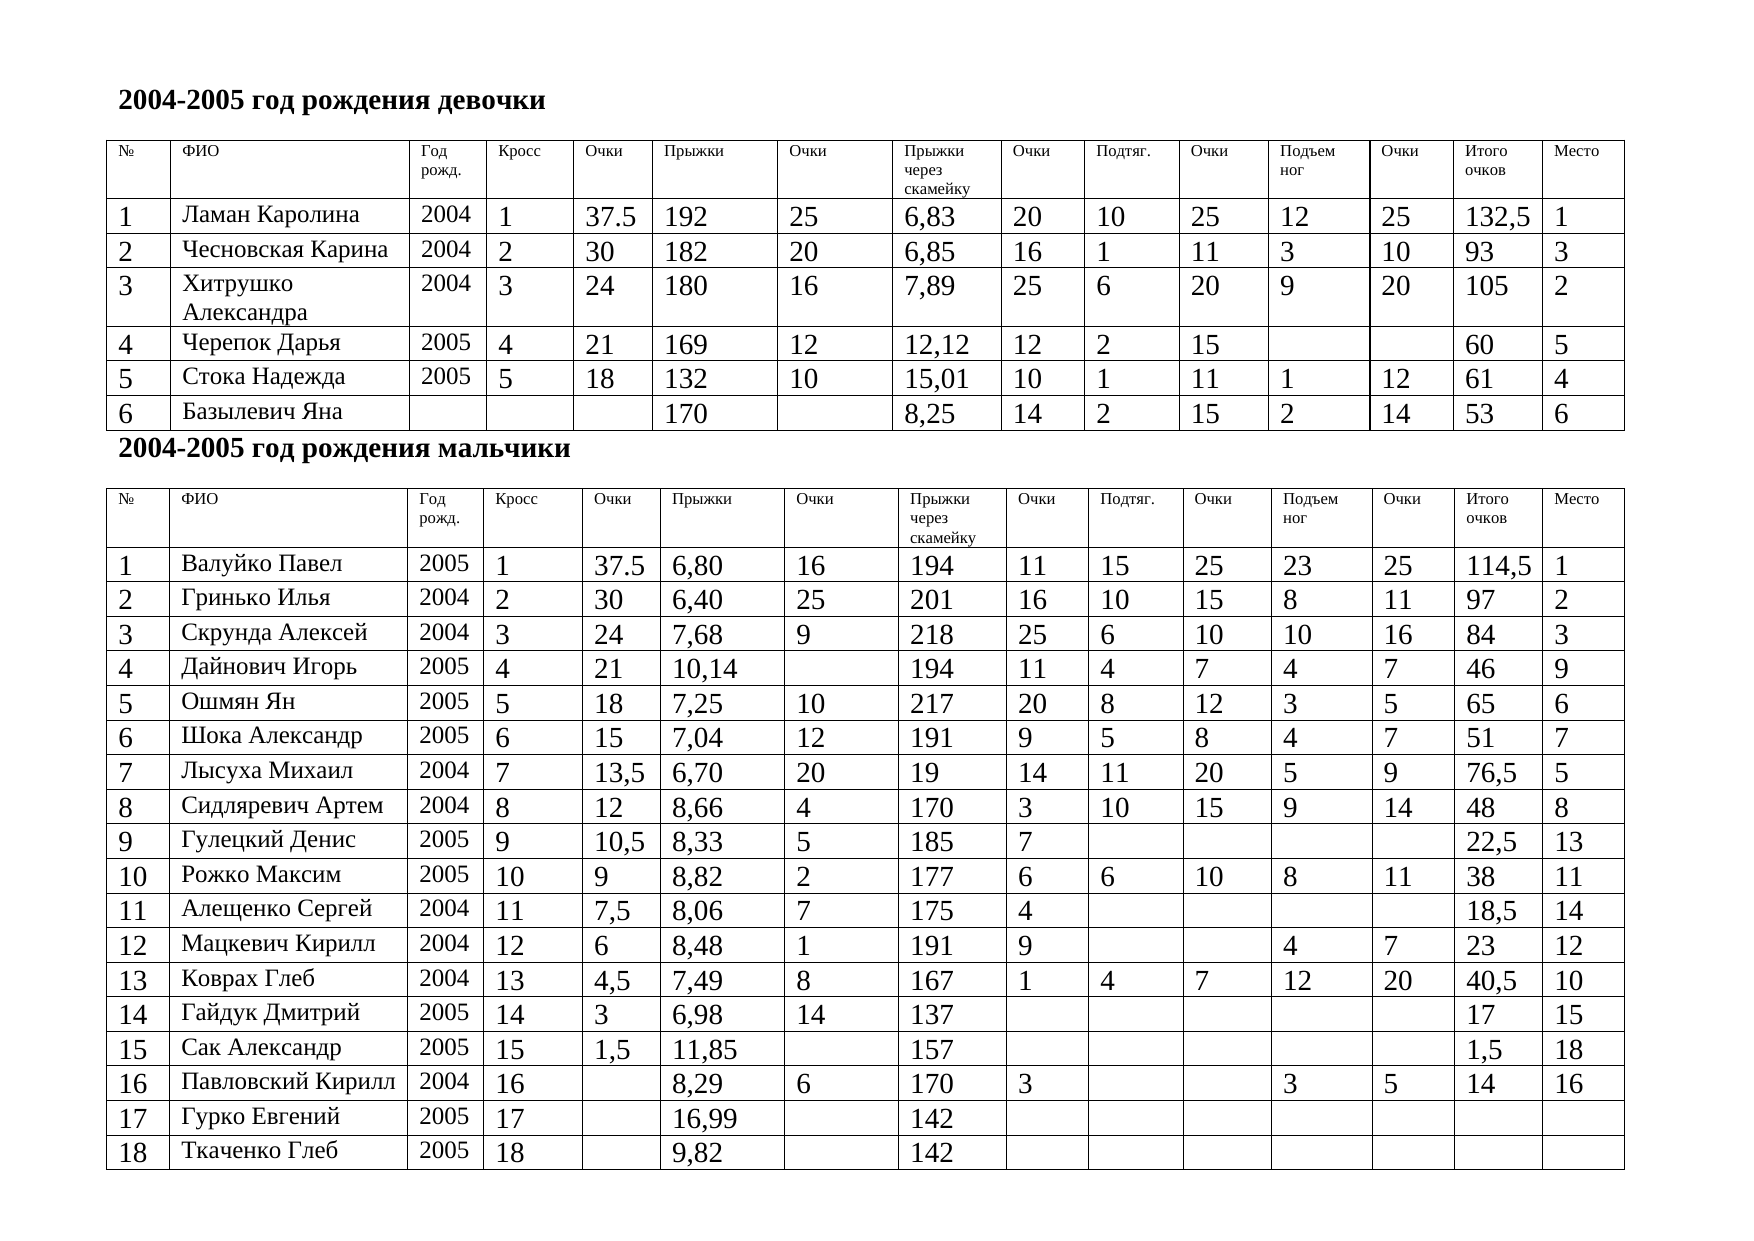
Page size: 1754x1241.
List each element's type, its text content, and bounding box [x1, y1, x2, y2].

table_cell 51 [1455, 721, 1542, 754]
table_cell 18 [583, 686, 660, 719]
table_cell 16,99 [661, 1101, 784, 1134]
table_cell 218 [899, 617, 1006, 650]
table_header Очки [1373, 489, 1454, 547]
table_cell 7 [107, 755, 169, 789]
table_cell 7 [1543, 721, 1624, 754]
table_cell [1089, 1066, 1183, 1100]
table_cell 16 [107, 1066, 169, 1100]
table_cell 8,06 [661, 894, 784, 927]
table_cell 13 [1543, 824, 1624, 858]
table_cell 65 [1455, 686, 1542, 719]
table_cell 5 [1543, 327, 1624, 360]
table_cell 25 [1184, 548, 1271, 581]
table_cell 15 [583, 721, 660, 754]
table_cell 10 [1371, 234, 1453, 267]
table_cell 142 [899, 1136, 1006, 1169]
table_cell 4 [1007, 894, 1088, 927]
table_cell 11 [1373, 582, 1454, 616]
table_header Очки [785, 489, 898, 547]
table_cell 12 [1002, 327, 1084, 360]
table_cell 8,29 [661, 1066, 784, 1100]
table_cell 15 [1543, 997, 1624, 1031]
table_cell 9 [1007, 721, 1088, 754]
table_header Очки [1184, 489, 1271, 547]
table_cell [1371, 327, 1453, 360]
table_cell [785, 651, 898, 685]
table_cell 16 [1373, 617, 1454, 650]
table_header Прыжки [653, 141, 777, 198]
table_cell 25 [1373, 548, 1454, 581]
table_cell 11 [1089, 755, 1183, 789]
table_header Подъем ног [1269, 141, 1369, 198]
table_cell 93 [1454, 234, 1542, 267]
table_cell 12 [785, 721, 898, 754]
table_cell 1 [107, 199, 170, 233]
table_cell 9 [1543, 651, 1624, 685]
table_cell 4 [484, 651, 582, 685]
table_cell 14 [484, 997, 582, 1031]
table_cell 4 [107, 327, 170, 360]
table_cell 105 [1454, 268, 1542, 326]
table_header Итого очков [1454, 141, 1542, 198]
table_cell 18 [107, 1136, 169, 1169]
table_cell Гурко Евгений [170, 1101, 407, 1134]
table_cell 20 [778, 234, 892, 267]
table_cell 4 [1272, 651, 1372, 685]
table_cell 8 [1272, 582, 1372, 616]
table_cell 4 [785, 790, 898, 823]
table_cell 1 [487, 199, 573, 233]
table_cell 3 [487, 268, 573, 326]
table_cell 21 [574, 327, 652, 360]
table_cell 1,5 [583, 1032, 660, 1065]
table_cell [1184, 1032, 1271, 1065]
table_cell 97 [1455, 582, 1542, 616]
table_cell 180 [653, 268, 777, 326]
table_cell 16 [484, 1066, 582, 1100]
table_cell 3 [107, 617, 169, 650]
table_cell 2004 [408, 617, 483, 650]
text 2004-2005 год рождения девочки [118, 82, 1636, 115]
table_cell 8 [484, 790, 582, 823]
table_cell 191 [899, 721, 1006, 754]
table_cell 170 [899, 790, 1006, 823]
table_cell 10 [785, 686, 898, 719]
table_cell 6 [107, 721, 169, 754]
table_cell 2005 [408, 1032, 483, 1065]
table_cell 12 [1272, 963, 1372, 996]
table_cell 30 [583, 582, 660, 616]
table_cell 2004 [410, 234, 486, 267]
table_cell [785, 1032, 898, 1065]
table_cell [1184, 997, 1271, 1031]
table_header ФИО [170, 489, 407, 547]
table_cell 37.5 [574, 199, 652, 233]
table_cell 8 [1272, 859, 1372, 892]
table_cell [1543, 1101, 1624, 1134]
table_cell 6 [1543, 396, 1624, 429]
table_cell Ламан Каролина [171, 199, 409, 233]
table_cell 15 [1089, 548, 1183, 581]
table_cell 2005 [408, 1101, 483, 1134]
table_cell 6 [785, 1066, 898, 1100]
table_header Очки [1180, 141, 1268, 198]
table_cell 2004 [408, 963, 483, 996]
table_cell 2005 [408, 859, 483, 892]
table_cell 16 [778, 268, 892, 326]
table_cell [1184, 1136, 1271, 1169]
table_cell Алещенко Сергей [170, 894, 407, 927]
table_cell 182 [653, 234, 777, 267]
table_cell 2 [107, 582, 169, 616]
table_cell Валуйко Павел [170, 548, 407, 581]
table_cell 10,5 [583, 824, 660, 858]
table_cell 5 [785, 824, 898, 858]
table_cell 3 [107, 268, 170, 326]
table_header Очки [1371, 141, 1453, 198]
table_cell 8 [1543, 790, 1624, 823]
table_cell 132 [653, 361, 777, 395]
table_cell 11 [107, 894, 169, 927]
table_header Итого очков [1455, 489, 1542, 547]
table_cell 4 [1272, 721, 1372, 754]
table_cell 3 [1007, 1066, 1088, 1100]
table_cell 7,5 [583, 894, 660, 927]
table_cell 15 [1180, 396, 1268, 429]
table_cell 15 [1180, 327, 1268, 360]
table_cell 3 [583, 997, 660, 1031]
table_cell 14 [785, 997, 898, 1031]
table_cell 1,5 [1455, 1032, 1542, 1065]
table_cell 10 [1085, 199, 1179, 233]
table_cell 7 [1373, 928, 1454, 962]
table_cell 7,68 [661, 617, 784, 650]
table_cell [1007, 1032, 1088, 1065]
table_cell 76,5 [1455, 755, 1542, 789]
table_header Год рожд. [408, 489, 483, 547]
table_cell 15 [484, 1032, 582, 1065]
table_cell 6 [1085, 268, 1179, 326]
table_cell 2 [1085, 396, 1179, 429]
table_cell 40,5 [1455, 963, 1542, 996]
table_header Подтяг. [1089, 489, 1183, 547]
table_cell 2005 [408, 651, 483, 685]
table_cell 2004 [408, 1066, 483, 1100]
table_cell [1455, 1136, 1542, 1169]
table_cell 9 [1373, 755, 1454, 789]
table_cell 1 [1007, 963, 1088, 996]
table_cell [574, 396, 652, 429]
table_cell 1 [484, 548, 582, 581]
table_cell 25 [1007, 617, 1088, 650]
table_cell [1184, 894, 1271, 927]
table_cell Ошмян Ян [170, 686, 407, 719]
table_cell 5 [1373, 1066, 1454, 1100]
table_header ФИО [171, 141, 409, 198]
table_cell [1089, 928, 1183, 962]
table_cell 11,85 [661, 1032, 784, 1065]
table_cell 6 [107, 396, 170, 429]
table_cell 5 [487, 361, 573, 395]
table_cell 217 [899, 686, 1006, 719]
table_cell 6 [1007, 859, 1088, 892]
table_cell 9,82 [661, 1136, 784, 1169]
table_cell [1373, 894, 1454, 927]
table_cell 2004 [410, 199, 486, 233]
table_cell Черепок Дарья [171, 327, 409, 360]
table_cell 170 [899, 1066, 1006, 1100]
table_cell 7,04 [661, 721, 784, 754]
table_cell 7 [484, 755, 582, 789]
table_cell [410, 396, 486, 429]
table_cell 1 [107, 548, 169, 581]
table_cell [1272, 824, 1372, 858]
table_cell 10 [1089, 790, 1183, 823]
table_cell 12,12 [893, 327, 1001, 360]
table_cell 7 [1184, 963, 1271, 996]
table_cell [487, 396, 573, 429]
table_cell Мацкевич Кирилл [170, 928, 407, 962]
table_header Подъем ног [1272, 489, 1372, 547]
table_cell [1272, 1136, 1372, 1169]
table_cell 18 [484, 1136, 582, 1169]
table_cell 5 [484, 686, 582, 719]
table_cell 2 [1269, 396, 1369, 429]
table_cell 191 [899, 928, 1006, 962]
table_cell 167 [899, 963, 1006, 996]
table_cell 15 [107, 1032, 169, 1065]
table_cell 7,49 [661, 963, 784, 996]
table_cell 2005 [410, 327, 486, 360]
table_cell 16 [785, 548, 898, 581]
table_cell [1089, 894, 1183, 927]
table_cell 11 [1007, 651, 1088, 685]
table_cell 7 [1373, 651, 1454, 685]
table_cell 23 [1455, 928, 1542, 962]
table_cell 10 [778, 361, 892, 395]
table_cell 10 [1184, 859, 1271, 892]
table_cell 84 [1455, 617, 1542, 650]
table_cell Рожко Максим [170, 859, 407, 892]
table_cell 11 [1543, 859, 1624, 892]
table_cell 12 [107, 928, 169, 962]
table_cell 23 [1272, 548, 1372, 581]
table_cell 14 [107, 997, 169, 1031]
table_cell 7 [1007, 824, 1088, 858]
table_cell 10 [107, 859, 169, 892]
table_cell 2 [487, 234, 573, 267]
table_header Очки [778, 141, 892, 198]
table_header Очки [1007, 489, 1088, 547]
table_cell 24 [583, 617, 660, 650]
table_cell 6,70 [661, 755, 784, 789]
table_cell 16 [1007, 582, 1088, 616]
table_cell 25 [785, 582, 898, 616]
table_cell [1543, 1136, 1624, 1169]
table_cell 10 [484, 859, 582, 892]
table_cell 2004 [408, 928, 483, 962]
table_cell 1 [1543, 199, 1624, 233]
table_cell [1269, 327, 1369, 360]
table_header Очки [583, 489, 660, 547]
table_cell 25 [1371, 199, 1453, 233]
table_cell 7,89 [893, 268, 1001, 326]
table_header Прыжки [661, 489, 784, 547]
table_cell 18 [574, 361, 652, 395]
table_cell 14 [1455, 1066, 1542, 1100]
table_cell 192 [653, 199, 777, 233]
table_cell [1007, 1136, 1088, 1169]
table_cell 20 [1180, 268, 1268, 326]
table_cell 14 [1002, 396, 1084, 429]
table_header Год рожд. [410, 141, 486, 198]
table_cell [1272, 1032, 1372, 1065]
table_cell 175 [899, 894, 1006, 927]
table_cell 10 [1089, 582, 1183, 616]
table_cell 17 [1455, 997, 1542, 1031]
table_cell Гринько Илья [170, 582, 407, 616]
table_cell 15,01 [893, 361, 1001, 395]
table_cell 3 [1007, 790, 1088, 823]
table_cell 15 [1184, 790, 1271, 823]
table_cell 9 [1007, 928, 1088, 962]
table_cell Сидляревич Артем [170, 790, 407, 823]
table_cell 11 [1180, 234, 1268, 267]
table_cell 7 [1184, 651, 1271, 685]
table_cell 6 [1089, 859, 1183, 892]
table_cell 11 [484, 894, 582, 927]
table_cell 6 [1543, 686, 1624, 719]
table_cell [1089, 1101, 1183, 1134]
table_cell 5 [1373, 686, 1454, 719]
table_cell 20 [1373, 963, 1454, 996]
table_cell [1184, 1101, 1271, 1134]
table_cell 170 [653, 396, 777, 429]
table_cell 12 [1184, 686, 1271, 719]
table_cell Сак Александр [170, 1032, 407, 1065]
table_cell [1455, 1101, 1542, 1134]
table_cell 7 [1373, 721, 1454, 754]
table_cell 18,5 [1455, 894, 1542, 927]
table_cell 8 [107, 790, 169, 823]
table_cell 4 [1543, 361, 1624, 395]
table_cell 8,82 [661, 859, 784, 892]
table_cell 7,25 [661, 686, 784, 719]
table_cell 2004 [408, 755, 483, 789]
table_cell [1089, 1136, 1183, 1169]
table_cell 3 [1543, 234, 1624, 267]
table_cell 2005 [408, 997, 483, 1031]
table_cell 1 [1085, 234, 1179, 267]
table_cell 5 [1089, 721, 1183, 754]
table_cell 10,14 [661, 651, 784, 685]
table_cell [1184, 1066, 1271, 1100]
table_cell 15 [1184, 582, 1271, 616]
table_cell 9 [583, 859, 660, 892]
table_cell 13,5 [583, 755, 660, 789]
table_cell 3 [1272, 686, 1372, 719]
table_header Кросс [484, 489, 582, 547]
table_cell 3 [1543, 617, 1624, 650]
table_cell 3 [1272, 1066, 1372, 1100]
table_cell 60 [1454, 327, 1542, 360]
table_cell 10 [1002, 361, 1084, 395]
table_cell 7 [785, 894, 898, 927]
table_cell 6 [583, 928, 660, 962]
table_cell [1272, 1101, 1372, 1134]
table_cell 2004 [410, 268, 486, 326]
table_cell 4 [1089, 651, 1183, 685]
table_cell 3 [484, 617, 582, 650]
table_cell 12 [1543, 928, 1624, 962]
table_cell 1 [785, 928, 898, 962]
table_cell 38 [1455, 859, 1542, 892]
table_cell Павловский Кирилл [170, 1066, 407, 1100]
table_cell 137 [899, 997, 1006, 1031]
table_cell 8,66 [661, 790, 784, 823]
table_cell 6,98 [661, 997, 784, 1031]
table_cell Скрунда Алексей [170, 617, 407, 650]
table_cell 20 [1184, 755, 1271, 789]
table_cell 2004 [408, 894, 483, 927]
table_cell 8 [1184, 721, 1271, 754]
table_cell 2 [1085, 327, 1179, 360]
table_cell 2005 [410, 361, 486, 395]
table_header Место [1543, 141, 1624, 198]
table_cell 19 [899, 755, 1006, 789]
table_cell 17 [107, 1101, 169, 1134]
table_cell 6 [1089, 617, 1183, 650]
table_cell 132,5 [1454, 199, 1542, 233]
table_cell 4 [1272, 928, 1372, 962]
table_cell 20 [1007, 686, 1088, 719]
table_cell [1184, 824, 1271, 858]
table_cell 11 [1180, 361, 1268, 395]
table_cell [1373, 824, 1454, 858]
table_cell 2 [785, 859, 898, 892]
table_cell 30 [574, 234, 652, 267]
table_cell 2004 [408, 582, 483, 616]
table_header Кросс [487, 141, 573, 198]
table_cell 12 [484, 928, 582, 962]
table_cell Лысуха Михаил [170, 755, 407, 789]
table_cell 142 [899, 1101, 1006, 1134]
table_cell Шока Александр [170, 721, 407, 754]
table_cell [785, 1136, 898, 1169]
table_cell 13 [484, 963, 582, 996]
table_cell [1272, 997, 1372, 1031]
table_cell [1089, 997, 1183, 1031]
table_cell 10 [1272, 617, 1372, 650]
table_cell 5 [107, 686, 169, 719]
table_cell 10 [1184, 617, 1271, 650]
table_cell 14 [1007, 755, 1088, 789]
table_cell 2004 [408, 790, 483, 823]
table_cell 6,80 [661, 548, 784, 581]
table_cell 169 [653, 327, 777, 360]
table_cell 12 [583, 790, 660, 823]
table_cell 194 [899, 651, 1006, 685]
table_cell [1007, 997, 1088, 1031]
table_cell 6,83 [893, 199, 1001, 233]
table_cell 14 [1543, 894, 1624, 927]
table_cell [1373, 1032, 1454, 1065]
table_cell Гулецкий Денис [170, 824, 407, 858]
table_cell 9 [785, 617, 898, 650]
table_cell 4 [107, 651, 169, 685]
table_cell 11 [1007, 548, 1088, 581]
table_cell 24 [574, 268, 652, 326]
table_cell 8,33 [661, 824, 784, 858]
table_cell [1184, 928, 1271, 962]
table_cell 22,5 [1455, 824, 1542, 858]
text 2004-2005 год рождения мальчики [118, 431, 1636, 464]
table_cell 6,85 [893, 234, 1001, 267]
table_cell [583, 1136, 660, 1169]
table_cell 2005 [408, 824, 483, 858]
table_cell Гайдук Дмитрий [170, 997, 407, 1031]
table_cell Коврах Глеб [170, 963, 407, 996]
table_cell 2005 [408, 1136, 483, 1169]
table_cell 21 [583, 651, 660, 685]
table_cell 157 [899, 1032, 1006, 1065]
table_cell [1007, 1101, 1088, 1134]
table_cell 201 [899, 582, 1006, 616]
table_cell 2005 [408, 721, 483, 754]
table_cell Дайнович Игорь [170, 651, 407, 685]
table_cell [583, 1101, 660, 1134]
table_cell 194 [899, 548, 1006, 581]
table_cell [778, 396, 892, 429]
table_cell Ткаченко Глеб [170, 1136, 407, 1169]
table_cell 2 [1543, 582, 1624, 616]
table_cell [1373, 1101, 1454, 1134]
table_cell 4 [1089, 963, 1183, 996]
table_cell 4 [487, 327, 573, 360]
table_cell 8 [1089, 686, 1183, 719]
table_cell [1089, 824, 1183, 858]
table_cell 1 [1543, 548, 1624, 581]
table_cell 114,5 [1455, 548, 1542, 581]
table_cell [1272, 894, 1372, 927]
table_cell [1089, 1032, 1183, 1065]
table_cell 13 [107, 963, 169, 996]
table_header Прыжки через скамейку [899, 489, 1006, 547]
table_cell 11 [1373, 859, 1454, 892]
table_header Прыжки через скамейку [893, 141, 1001, 198]
table_cell 16 [1002, 234, 1084, 267]
table_cell 9 [484, 824, 582, 858]
table_cell 20 [1371, 268, 1453, 326]
table_cell 12 [1269, 199, 1369, 233]
table_cell Стока Надежда [171, 361, 409, 395]
table_cell 5 [1272, 755, 1372, 789]
table_cell 2 [1543, 268, 1624, 326]
table_cell 2 [107, 234, 170, 267]
table_cell 8 [785, 963, 898, 996]
table_cell [1373, 1136, 1454, 1169]
table_cell 12 [1371, 361, 1453, 395]
table_cell [1373, 997, 1454, 1031]
table_cell 8,48 [661, 928, 784, 962]
table_cell 2005 [408, 548, 483, 581]
table_cell 6,40 [661, 582, 784, 616]
table_header Очки [1002, 141, 1084, 198]
table_cell 5 [1543, 755, 1624, 789]
table_header № [107, 489, 169, 547]
table_cell 25 [778, 199, 892, 233]
table_cell 16 [1543, 1066, 1624, 1100]
table_cell 10 [1543, 963, 1624, 996]
table_cell 12 [778, 327, 892, 360]
table_cell 25 [1002, 268, 1084, 326]
table_cell 18 [1543, 1032, 1624, 1065]
table_header Место [1543, 489, 1624, 547]
table_cell 25 [1180, 199, 1268, 233]
table_cell 37.5 [583, 548, 660, 581]
table_cell 9 [107, 824, 169, 858]
table_cell 46 [1455, 651, 1542, 685]
table_cell 53 [1454, 396, 1542, 429]
table_cell Базылевич Яна [171, 396, 409, 429]
table_cell 1 [1085, 361, 1179, 395]
table_cell Хитрушко Александра [171, 268, 409, 326]
table_header Очки [574, 141, 652, 198]
table_cell 2 [484, 582, 582, 616]
table_cell 177 [899, 859, 1006, 892]
table_cell 9 [1269, 268, 1369, 326]
table_cell [785, 1101, 898, 1134]
table_cell 2005 [408, 686, 483, 719]
table_cell 9 [1272, 790, 1372, 823]
table_header Подтяг. [1085, 141, 1179, 198]
table_cell 6 [484, 721, 582, 754]
table_cell 1 [1269, 361, 1369, 395]
table_cell 8,25 [893, 396, 1001, 429]
table_cell 17 [484, 1101, 582, 1134]
table_cell 14 [1371, 396, 1453, 429]
table_cell 48 [1455, 790, 1542, 823]
table_cell [583, 1066, 660, 1100]
table_cell 14 [1373, 790, 1454, 823]
table_cell 61 [1454, 361, 1542, 395]
table_cell 20 [1002, 199, 1084, 233]
table_cell 5 [107, 361, 170, 395]
table_cell 3 [1269, 234, 1369, 267]
table_cell 185 [899, 824, 1006, 858]
table_cell Чесновская Карина [171, 234, 409, 267]
table_header № [107, 141, 170, 198]
table_cell 4,5 [583, 963, 660, 996]
table_cell 20 [785, 755, 898, 789]
